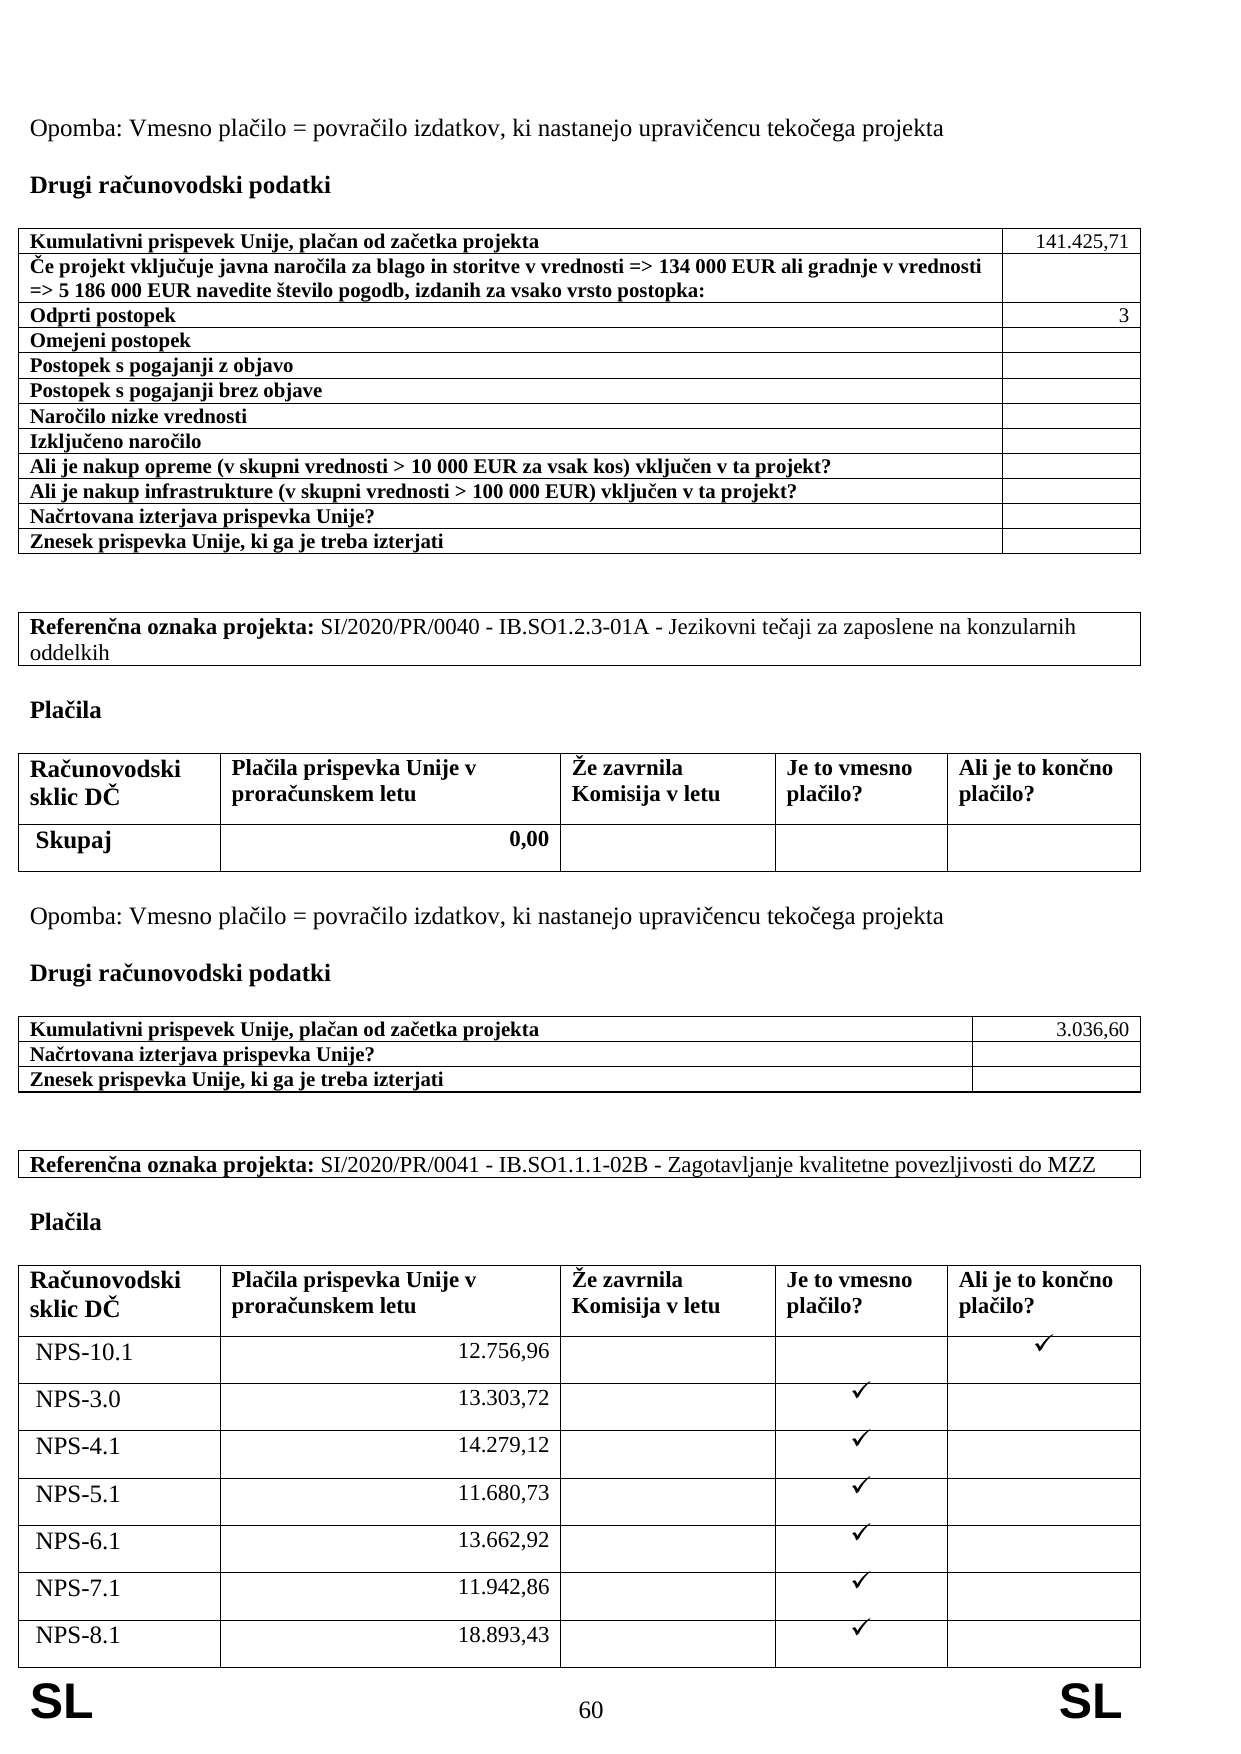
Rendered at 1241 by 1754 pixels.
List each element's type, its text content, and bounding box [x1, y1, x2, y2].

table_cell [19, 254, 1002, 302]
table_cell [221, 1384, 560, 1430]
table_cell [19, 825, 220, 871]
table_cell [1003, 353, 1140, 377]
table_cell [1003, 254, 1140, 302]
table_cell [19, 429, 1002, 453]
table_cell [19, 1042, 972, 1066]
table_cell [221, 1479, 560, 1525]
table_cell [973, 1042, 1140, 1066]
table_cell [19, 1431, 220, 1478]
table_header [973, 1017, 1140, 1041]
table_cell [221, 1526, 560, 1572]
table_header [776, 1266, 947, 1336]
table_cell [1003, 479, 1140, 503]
text Drugi računovodski podatki [29, 170, 1152, 199]
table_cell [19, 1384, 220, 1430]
text Opomba: Vmesno plačilo = povračilo izdatkov, ki nastanejo upravičencu tekočega projekta [29, 901, 1152, 930]
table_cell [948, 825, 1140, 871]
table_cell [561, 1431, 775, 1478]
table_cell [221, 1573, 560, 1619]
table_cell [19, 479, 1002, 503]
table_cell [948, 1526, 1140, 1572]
text Drugi računovodski podatki [29, 958, 1152, 987]
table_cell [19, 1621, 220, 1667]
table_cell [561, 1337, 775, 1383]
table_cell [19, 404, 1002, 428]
text Opomba: Vmesno plačilo = povračilo izdatkov, ki nastanejo upravičencu tekočega projekta [29, 113, 1152, 142]
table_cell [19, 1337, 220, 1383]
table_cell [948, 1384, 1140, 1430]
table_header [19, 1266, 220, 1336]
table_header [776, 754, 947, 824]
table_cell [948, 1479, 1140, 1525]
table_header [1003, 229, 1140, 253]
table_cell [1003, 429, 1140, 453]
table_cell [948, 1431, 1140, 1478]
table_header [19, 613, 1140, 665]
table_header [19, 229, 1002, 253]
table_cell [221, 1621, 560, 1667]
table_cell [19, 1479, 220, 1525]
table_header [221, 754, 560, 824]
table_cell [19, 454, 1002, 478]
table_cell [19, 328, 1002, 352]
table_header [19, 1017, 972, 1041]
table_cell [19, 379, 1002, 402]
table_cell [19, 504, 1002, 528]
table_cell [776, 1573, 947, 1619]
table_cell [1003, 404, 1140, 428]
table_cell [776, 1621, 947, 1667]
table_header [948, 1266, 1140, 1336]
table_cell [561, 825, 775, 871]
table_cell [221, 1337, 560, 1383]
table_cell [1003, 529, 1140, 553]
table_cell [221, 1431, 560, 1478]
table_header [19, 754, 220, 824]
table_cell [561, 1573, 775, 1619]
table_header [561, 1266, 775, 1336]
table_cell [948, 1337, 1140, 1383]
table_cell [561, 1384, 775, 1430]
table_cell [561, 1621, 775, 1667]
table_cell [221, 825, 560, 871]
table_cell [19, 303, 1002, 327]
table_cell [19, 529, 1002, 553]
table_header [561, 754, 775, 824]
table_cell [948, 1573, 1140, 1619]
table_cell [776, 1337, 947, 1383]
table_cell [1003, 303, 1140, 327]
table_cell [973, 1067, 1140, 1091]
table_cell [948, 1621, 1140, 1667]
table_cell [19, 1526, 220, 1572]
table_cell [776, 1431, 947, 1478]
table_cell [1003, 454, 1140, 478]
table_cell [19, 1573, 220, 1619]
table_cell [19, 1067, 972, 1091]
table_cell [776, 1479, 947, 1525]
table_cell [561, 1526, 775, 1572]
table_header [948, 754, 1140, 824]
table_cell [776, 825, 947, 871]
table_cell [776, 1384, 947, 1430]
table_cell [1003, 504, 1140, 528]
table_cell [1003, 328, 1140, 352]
text Plačila [29, 1207, 1152, 1236]
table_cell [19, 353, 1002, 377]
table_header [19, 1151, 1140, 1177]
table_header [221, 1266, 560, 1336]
text Plačila [29, 695, 1152, 724]
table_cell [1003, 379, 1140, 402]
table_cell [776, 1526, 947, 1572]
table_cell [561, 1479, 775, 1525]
